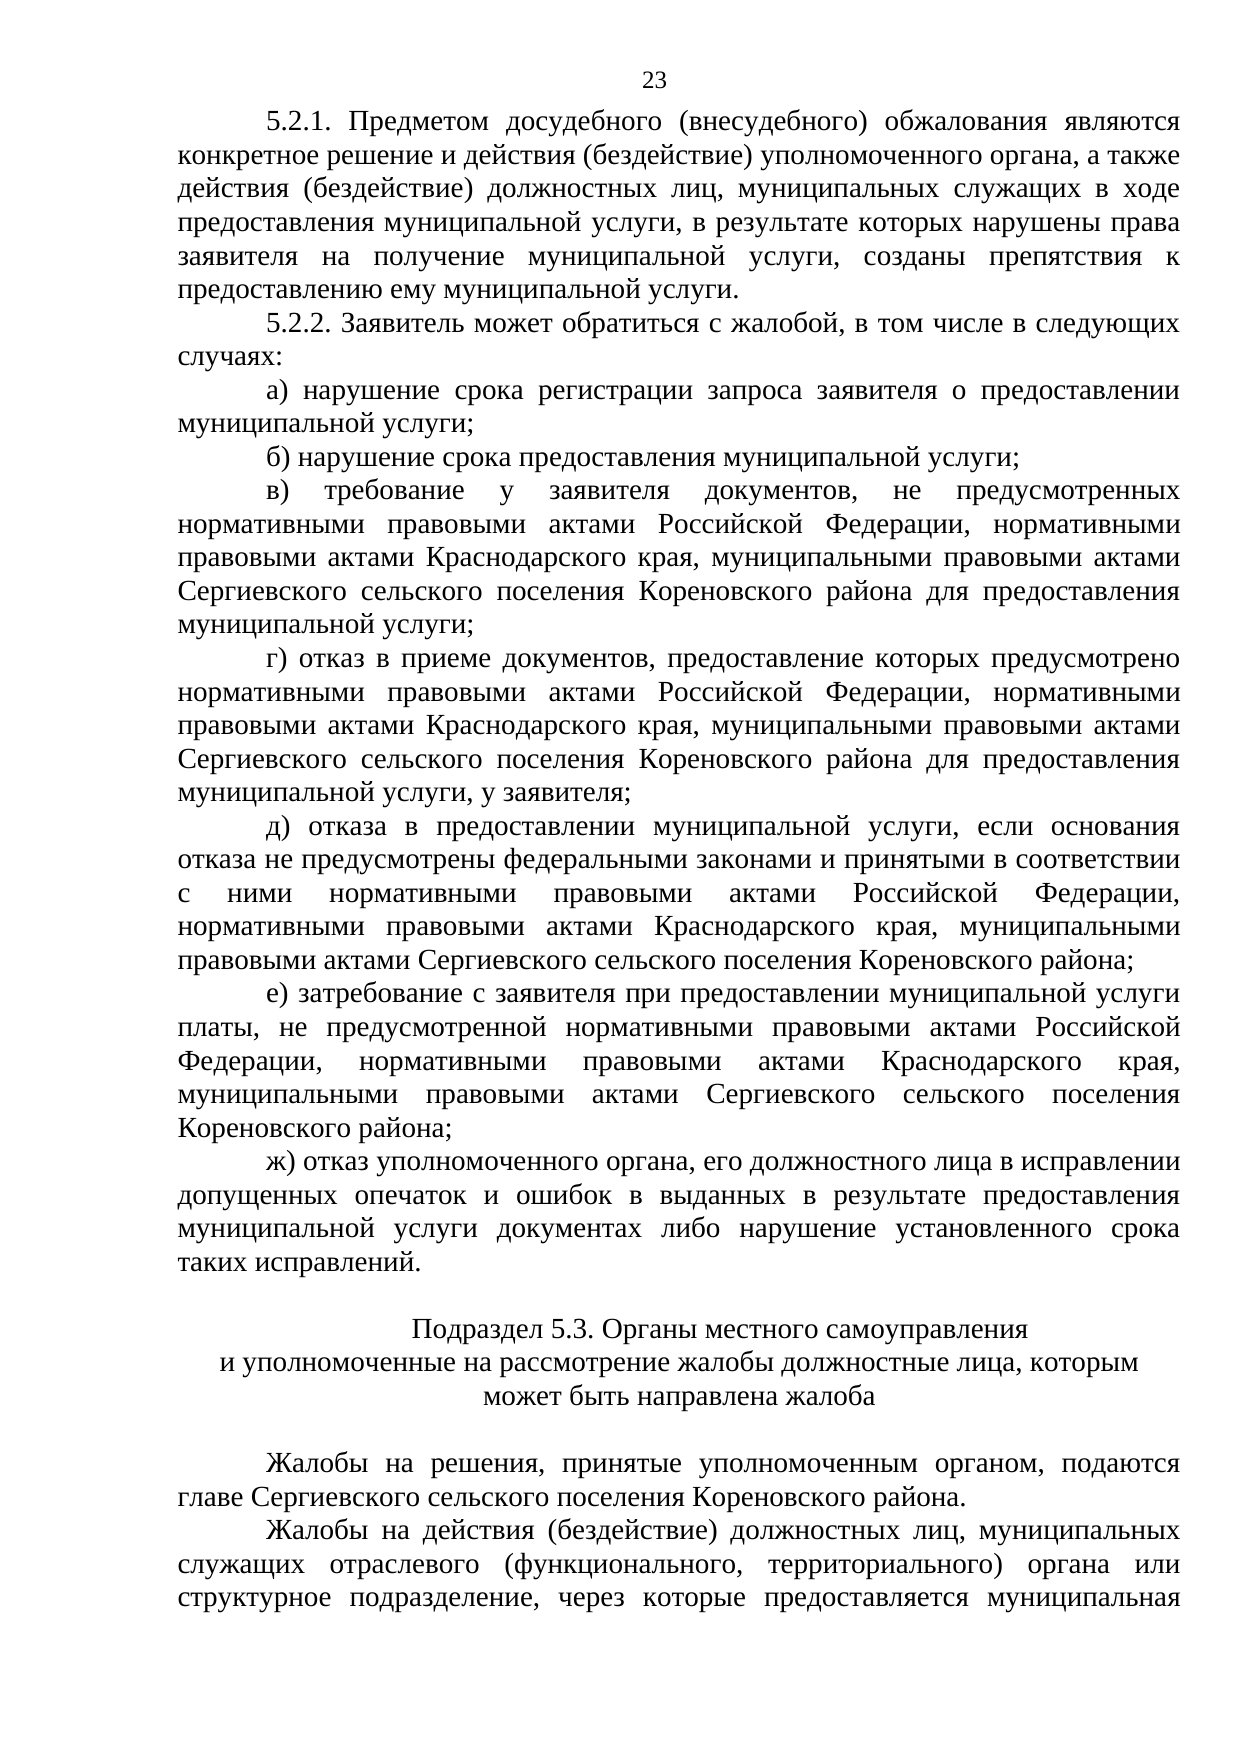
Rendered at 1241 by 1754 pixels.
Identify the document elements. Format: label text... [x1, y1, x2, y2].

text Жалобы на решения, принятые уполномоченным органом, подаются главе Сергиевского сельского поселения Кореновского района. [177, 1445, 1181, 1512]
text 5.2.2. Заявитель может обратиться с жалобой, в том числе в следующих случаях: [177, 305, 1181, 372]
text д) отказа в предоставлении муниципальной услуги, если основания отказа не предусмотрены федеральными законами и принятыми в соответствии с ними нормативными правовыми актами Российской Федерации, нормативными правовыми актами Краснодарского края, муниципальными правовыми актами Сергиевского сельского поселения Кореновского района; [177, 808, 1181, 976]
text Подраздел 5.3. Органы местного самоуправления и уполномоченные на рассмотрение жалобы должностные лица, которым может быть направлена жалоба [177, 1311, 1181, 1412]
text г) отказ в приеме документов, предоставление которых предусмотрено нормативными правовыми актами Российской Федерации, нормативными правовыми актами Краснодарского края, муниципальными правовыми актами Сергиевского сельского поселения Кореновского района для предоставления муниципальной услуги, у заявителя; [177, 640, 1181, 808]
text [177, 1512, 1181, 1613]
text а) нарушение срока регистрации запроса заявителя о предоставлении муниципальной услуги; [177, 372, 1181, 439]
text б) нарушение срока предоставления муниципальной услуги; [177, 439, 1181, 472]
text 5.2.1. Предметом досудебного (внесудебного) обжалования являются конкретное решение и действия (бездействие) уполномоченного органа, а также действия (бездействие) должностных лиц, муниципальных служащих в ходе предоставления муниципальной услуги, в результате которых нарушены права заявителя на получение муниципальной услуги, созданы препятствия к предоставлению ему муниципальной услуги. [177, 103, 1181, 305]
text е) затребование с заявителя при предоставлении муниципальной услуги платы, не предусмотренной нормативными правовыми актами Российской Федерации, нормативными правовыми актами Краснодарского края, муниципальными правовыми актами Сергиевского сельского поселения Кореновского района; [177, 976, 1181, 1143]
text в) требование у заявителя документов, не предусмотренных нормативными правовыми актами Российской Федерации, нормативными правовыми актами Краснодарского края, муниципальными правовыми актами Сергиевского сельского поселения Кореновского района для предоставления муниципальной услуги; [177, 472, 1181, 640]
text ж) отказ уполномоченного органа, его должностного лица в исправлении допущенных опечаток и ошибок в выданных в результате предоставления муниципальной услуги документах либо нарушение установленного срока таких исправлений. [177, 1143, 1181, 1277]
